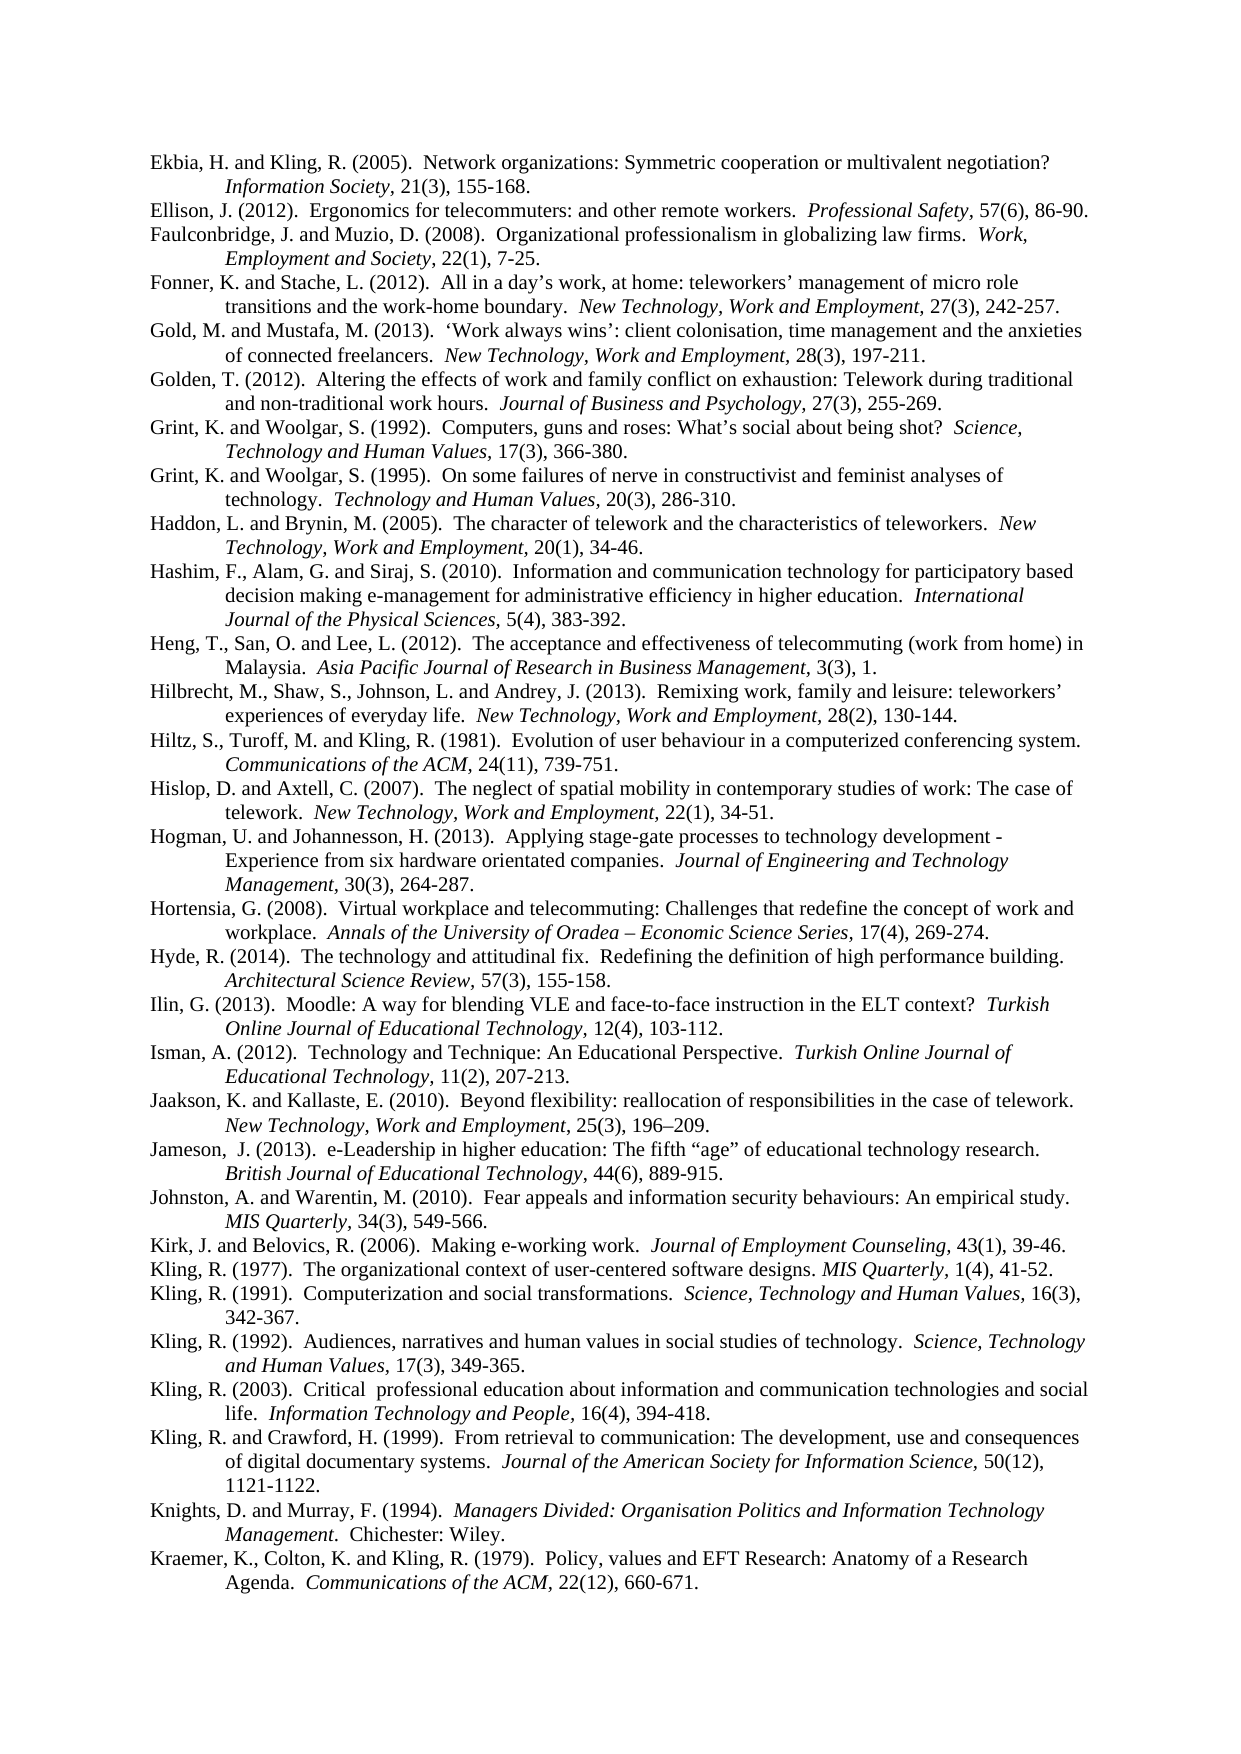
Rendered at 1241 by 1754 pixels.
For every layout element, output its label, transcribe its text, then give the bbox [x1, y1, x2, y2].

text Jameson, J. (2013). e-Leadership in higher education: The fifth “age” of educational technology research. British Journal of Educational Technology, 44(6), 889-915. [723, 1137, 1090, 1185]
text Hashim, F., Alam, G. and Siraj, S. (2010). Information and communication technology for participatory based decision making e-management for administrative efficiency in higher education. International Journal of the Physical Sciences, 5(4), 383-392. [150, 559, 1090, 631]
text Kling, R. (1992). Audiences, narratives and human values in social studies of technology. Science, Technology and Human Values, 17(3), 349-365. [150, 1329, 1090, 1377]
text Johnston, A. and Warentin, M. (2010). Fear appeals and information security behaviours: An empirical study. MIS Quarterly, 34(3), 549-566. [150, 1185, 1090, 1233]
text Kling, R. (1991). Computerization and social transformations. Science, Technology and Human Values, 16(3), 342-367. [150, 1281, 1090, 1329]
text Ellison, J. (2012). Ergonomics for telecommuters: and other remote workers. Professional Safety, 57(6), 86-90. [150, 198, 1090, 222]
text Kraemer, K., Colton, K. and Kling, R. (1979). Policy, values and EFT Research: Anatomy of a Research Agenda. Communications of the ACM, 22(12), 660-671. [150, 1546, 1090, 1594]
text Haddon, L. and Brynin, M. (2005). The character of telework and the characteristics of teleworkers. New Technology, Work and Employment, 20(1), 34-46. [150, 511, 1090, 559]
text Isman, A. (2012). Technology and Technique: An Educational Perspective. Turkish Online Journal of Educational Technology, 11(2), 207-213. [150, 1040, 1090, 1088]
text Golden, T. (2012). Altering the effects of work and family conflict on exhaustion: Telework during traditional and non-traditional work hours. Journal of Business and Psychology, 27(3), 255-269. [150, 367, 1090, 415]
text Gold, M. and Mustafa, M. (2013). ‘Work always wins’: client colonisation, time management and the anxieties of connected freelancers. New Technology, Work and Employment, 28(3), 197-211. [150, 318, 1090, 367]
text Jaakson, K. and Kallaste, E. (2010). Beyond flexibility: reallocation of responsibilities in the case of telework. New Technology, Work and Employment, 25(3), 196–209. [150, 1088, 1090, 1137]
text Grint, K. and Woolgar, S. (1992). Computers, guns and roses: What’s social about being shot? Science, Technology and Human Values, 17(3), 366-380. [150, 415, 1090, 463]
text Hilbrecht, M., Shaw, S., Johnson, L. and Andrey, J. (2013). Remixing work, family and leisure: teleworkers’ experiences of everyday life. New Technology, Work and Employment, 28(2), 130-144. [150, 679, 1090, 727]
text Kling, R. (2003). Critical professional education about information and communication technologies and social life. Information Technology and People, 16(4), 394-418. [150, 1377, 1090, 1425]
text Grint, K. and Woolgar, S. (1995). On some failures of nerve in constructivist and feminist analyses of technology. Technology and Human Values, 20(3), 286-310. [150, 463, 1090, 511]
text Ilin, G. (2013). Moodle: A way for blending VLE and face-to-face instruction in the ELT context? Turkish Online Journal of Educational Technology, 12(4), 103-112. [150, 992, 1090, 1040]
text Hyde, R. (2014). The technology and attitudinal fix. Redefining the definition of high performance building. Architectural Science Review, 57(3), 155-158. [150, 944, 1090, 992]
text Knights, D. and Murray, F. (1994). Managers Divided: Organisation Politics and Information Technology Management. Chichester: Wiley. [150, 1497, 1090, 1546]
text Ekbia, H. and Kling, R. (2005). Network organizations: Symmetric cooperation or multivalent negotiation? Information Society, 21(3), 155-168. [150, 150, 1090, 198]
text Heng, T., San, O. and Lee, L. (2012). The acceptance and effectiveness of telecommuting (work from home) in Malaysia. Asia Pacific Journal of Research in Business Management, 3(3), 1. [150, 631, 1090, 679]
text Hogman, U. and Johannesson, H. (2013). Applying stage-gate processes to technology development - Experience from six hardware orientated companies. Journal of Engineering and Technology Management, 30(3), 264-287. [150, 824, 1090, 896]
text Kling, R. and Crawford, H. (1999). From retrieval to communication: The development, use and consequences of digital documentary systems. Journal of the American Society for Information Science, 50(12), 1121-1122. [150, 1425, 1090, 1497]
text Kirk, J. and Belovics, R. (2006). Making e-working work. Journal of Employment Counseling, 43(1), 39-46. [150, 1233, 1090, 1257]
text Hislop, D. and Axtell, C. (2007). The neglect of spatial mobility in contemporary studies of work: The case of telework. New Technology, Work and Employment, 22(1), 34-51. [150, 776, 1090, 824]
text Hiltz, S., Turoff, M. and Kling, R. (1981). Evolution of user behaviour in a computerized conferencing system. Communications of the ACM, 24(11), 739-751. [150, 727, 1090, 776]
text Hortensia, G. (2008). Virtual workplace and telecommuting: Challenges that redefine the concept of work and workplace. Annals of the University of Oradea – Economic Science Series, 17(4), 269-274. [150, 896, 1090, 944]
text Kling, R. (1977). The organizational context of user-centered software designs. MIS Quarterly, 1(4), 41-52. [150, 1257, 1090, 1281]
text Fonner, K. and Stache, L. (2012). All in a day’s work, at home: teleworkers’ management of micro role transitions and the work-home boundary. New Technology, Work and Employment, 27(3), 242-257. [150, 270, 1090, 318]
text Faulconbridge, J. and Muzio, D. (2008). Organizational professionalism in globalizing law firms. Work, Employment and Society, 22(1), 7-25. [150, 222, 1090, 270]
